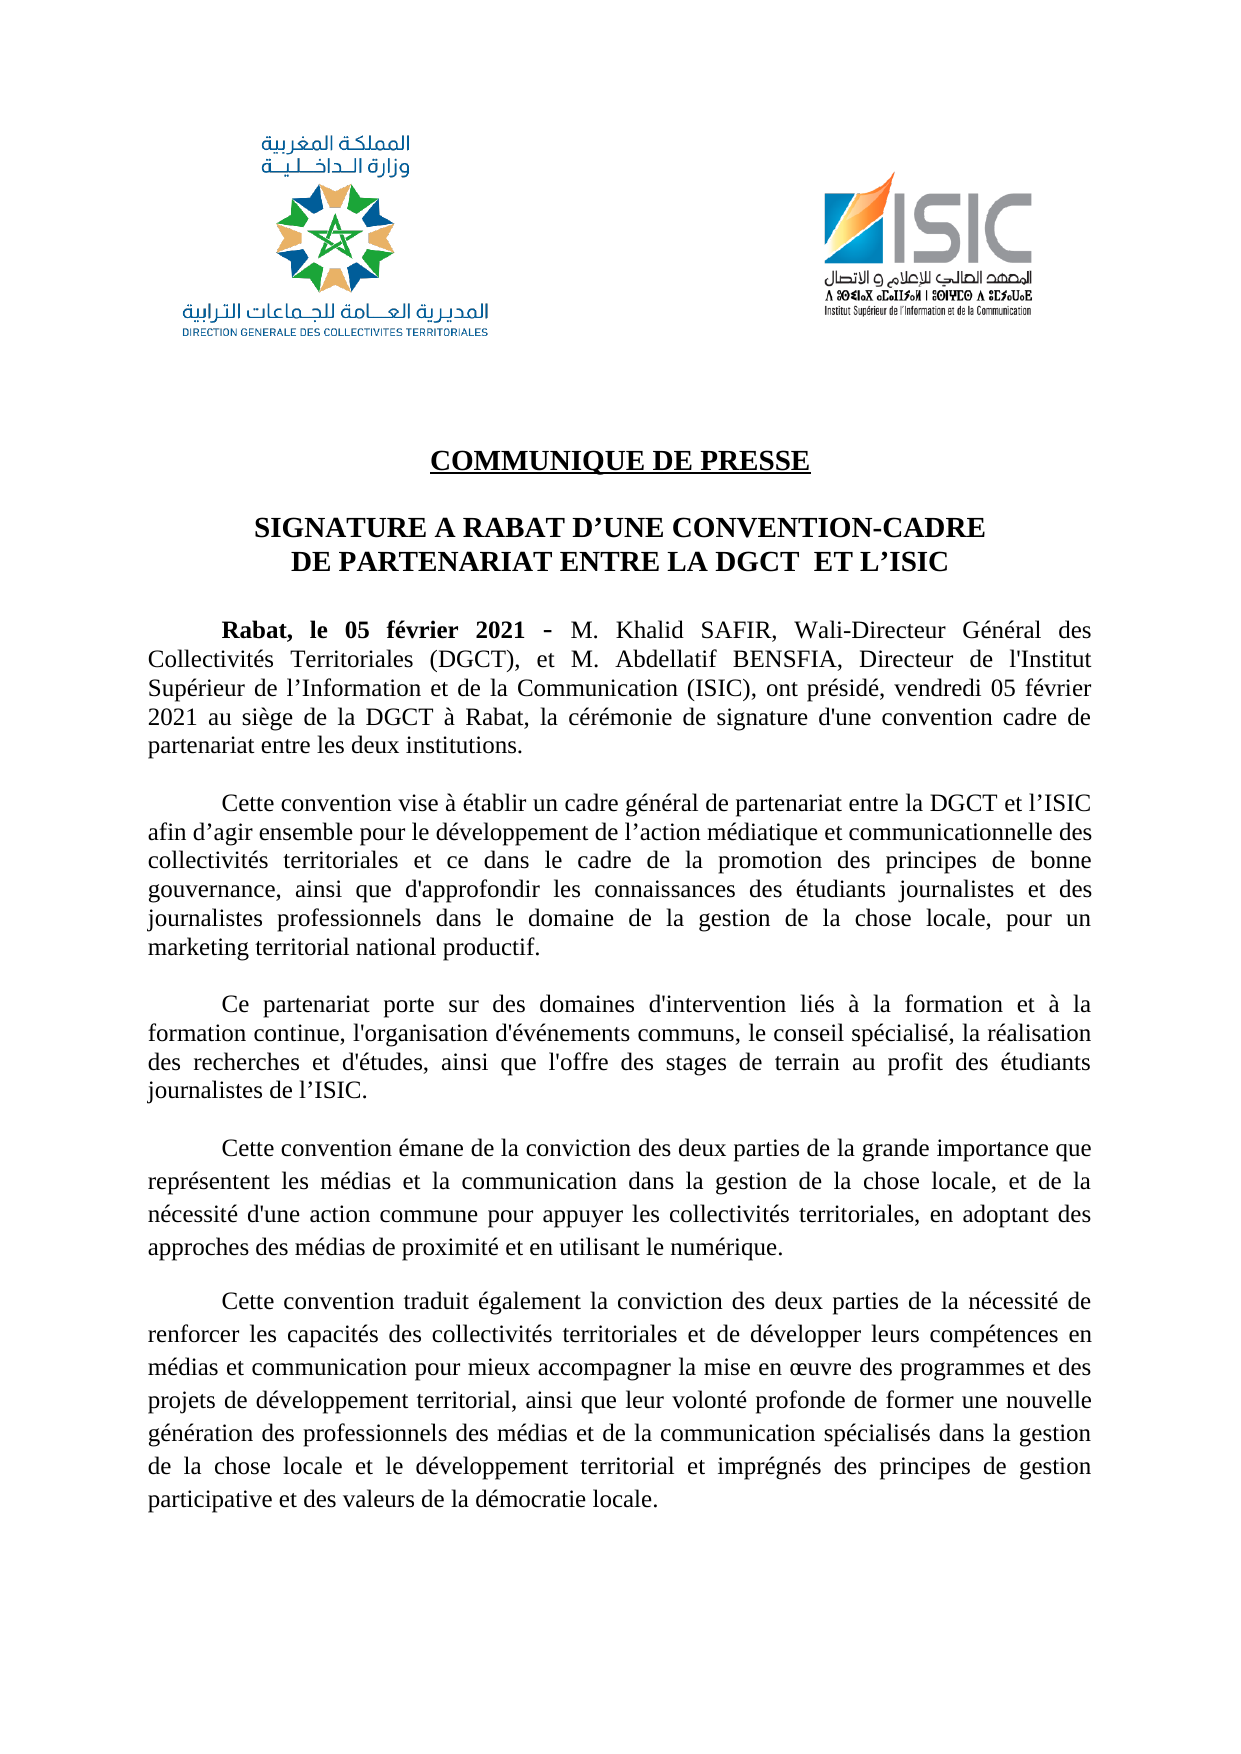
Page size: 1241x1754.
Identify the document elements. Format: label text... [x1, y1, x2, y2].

text SIGNATURE A RABAT D’UNE CONVENTION-CADRE DE PARTENARIAT ENTRE LA DGCT ET L’ISIC [148, 510, 1093, 577]
picture [760, 93, 1094, 394]
text Ce partenariat porte sur des domaines d'intervention liés à la formation et à la formation continue, l'organisation d'événements communs, le conseil spécialisé, la réalisation des recherches et d'études, ainsi que l'offre des stages de terrain au profit des étudiants journalistes de l’ISIC. [148, 989, 1093, 1104]
picture [178, 134, 492, 337]
text Cette convention vise à établir un cadre général de partenariat entre la DGCT et l’ISIC afin d’agir ensemble pour le développement de l’action médiatique et communicationnelle des collectivités territoriales et ce dans le cadre de la promotion des principes de bonne gouvernance, ainsi que d'approfondir les connaissances des étudiants journalistes et des journalistes professionnels dans le domaine de la gestion de la chose locale, pour un marketing territorial national productif. [148, 788, 1093, 961]
text Cette convention émane de la conviction des deux parties de la grande importance que représentent les médias et la communication dans la gestion de la chose locale, et de la nécessité d'une action commune pour appuyer les collectivités territoriales, en adoptant des approches des médias de proximité et en utilisant le numérique. [148, 1133, 1093, 1261]
text Rabat, le 05 février 2021 - M. Khalid SAFIR, Wali-Directeur Général des Collectivités Territoriales (DGCT), et M. Abdellatif BENSFIA, Directeur de l'Institut Supérieur de l’Information et de la Communication (ISIC), ont présidé, vendredi 05 février 2021 au siège de la DGCT à Rabat, la cérémonie de signature d'une convention cadre de partenariat entre les deux institutions. [148, 611, 1093, 759]
text Cette convention traduit également la conviction des deux parties de la nécessité de renforcer les capacités des collectivités territoriales et de développer leurs compétences en médias et communication pour mieux accompagner la mise en œuvre des programmes et des projets de développement territorial, ainsi que leur volonté profonde de former une nouvelle génération des professionnels des médias et de la communication spécialisés dans la gestion de la chose locale et le développement territorial et imprégnés des principes de gestion participative et des valeurs de la démocratie locale. [148, 1286, 1093, 1513]
text COMMUNIQUE DE PRESSE [148, 443, 1093, 477]
